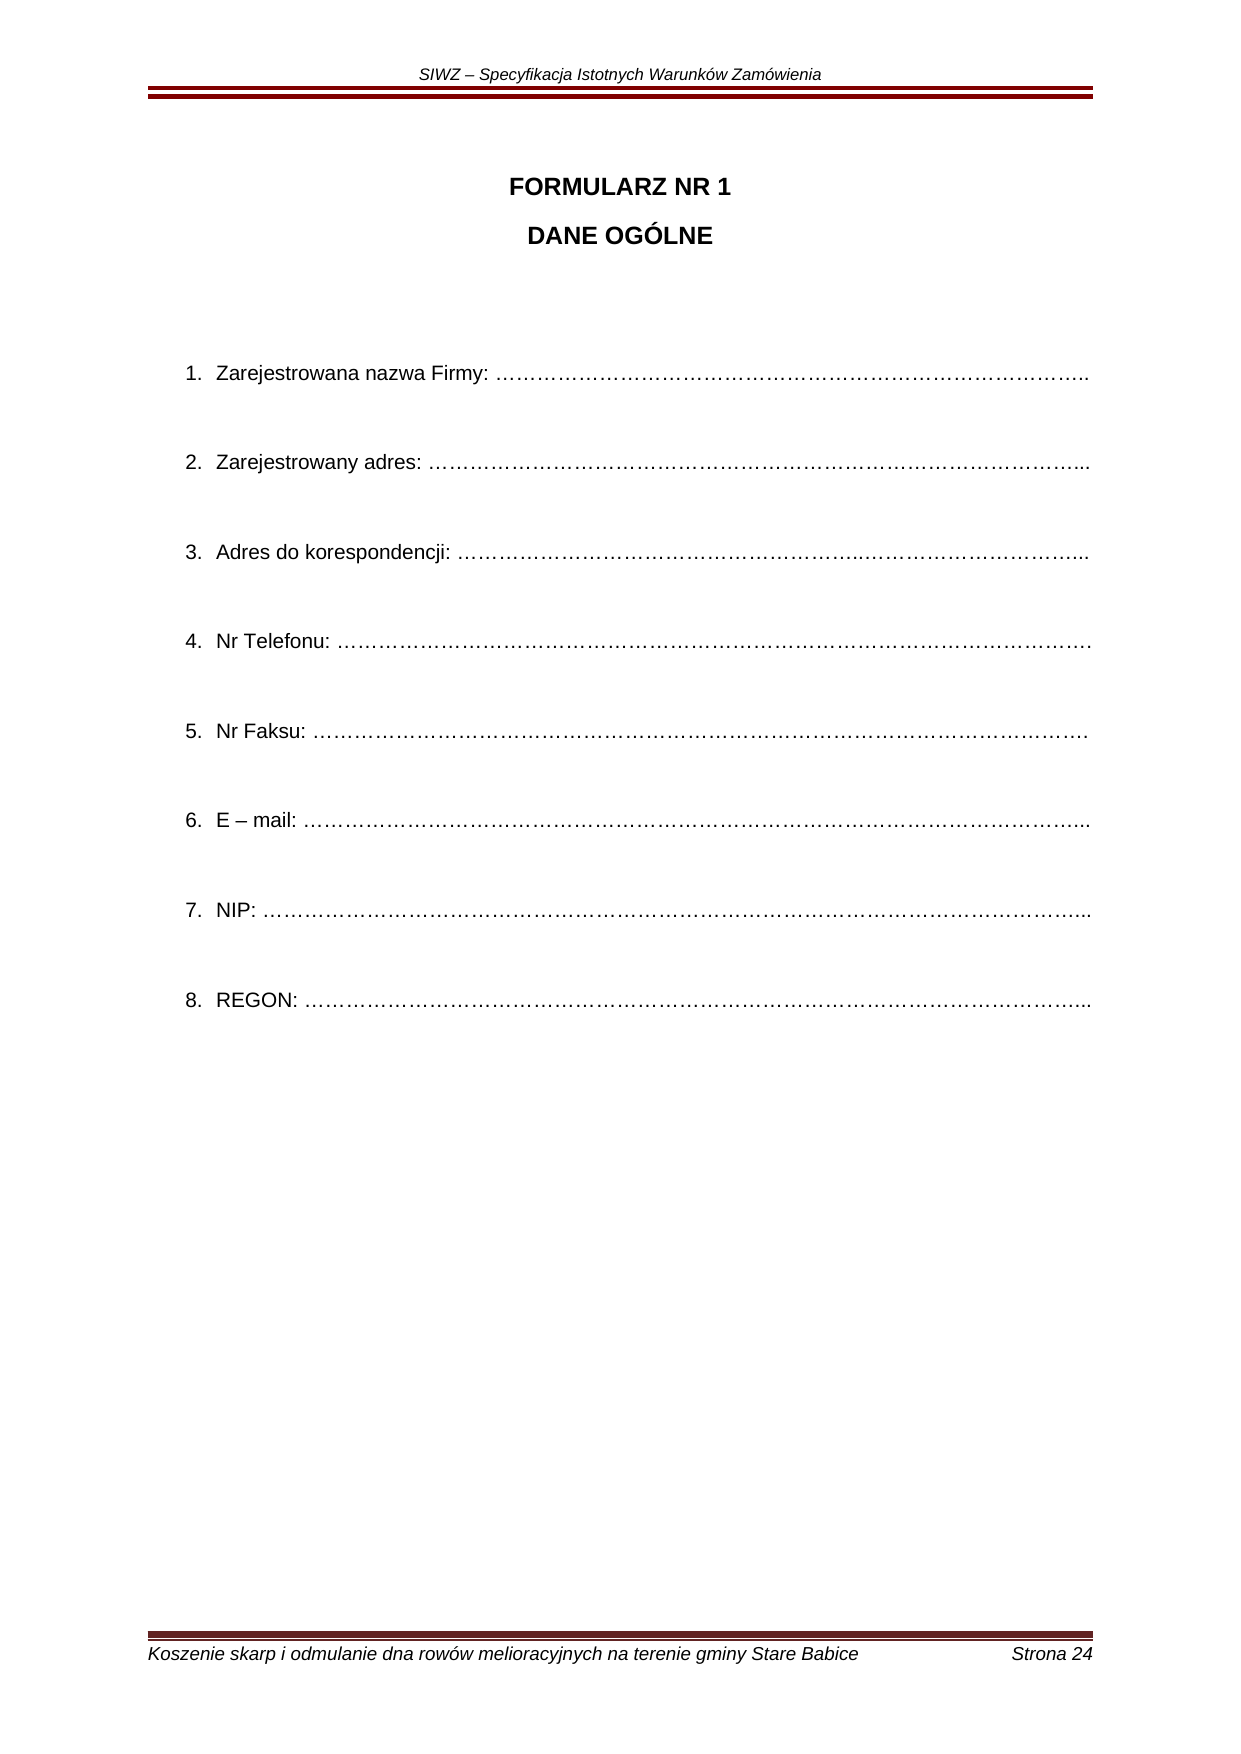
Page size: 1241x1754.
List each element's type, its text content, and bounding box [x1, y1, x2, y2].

list E – mail: …………………………………………………………………………………………………... [185, 808, 1093, 832]
list Nr Telefonu: ………………………………………………………………………………………………. [185, 629, 1093, 653]
list Zarejestrowany adres: …………………………………………………………………………………... [185, 450, 1093, 474]
text DANE OGÓLNE [148, 221, 1093, 250]
list Zarejestrowana nazwa Firmy: ………………………………………………………………………….. [185, 360, 1093, 384]
list REGON: …………………………………………………………………………………………………... [185, 987, 1093, 1011]
list NIP: ………………………………………………………………………………………………………... [185, 898, 1093, 922]
list Adres do korespondencji: …………………………………………………..…………………………... [185, 539, 1093, 563]
text FORMULARZ NR 1 [148, 172, 1093, 200]
list Nr Faksu: …………………………………………………………………………………………………. [185, 719, 1093, 743]
